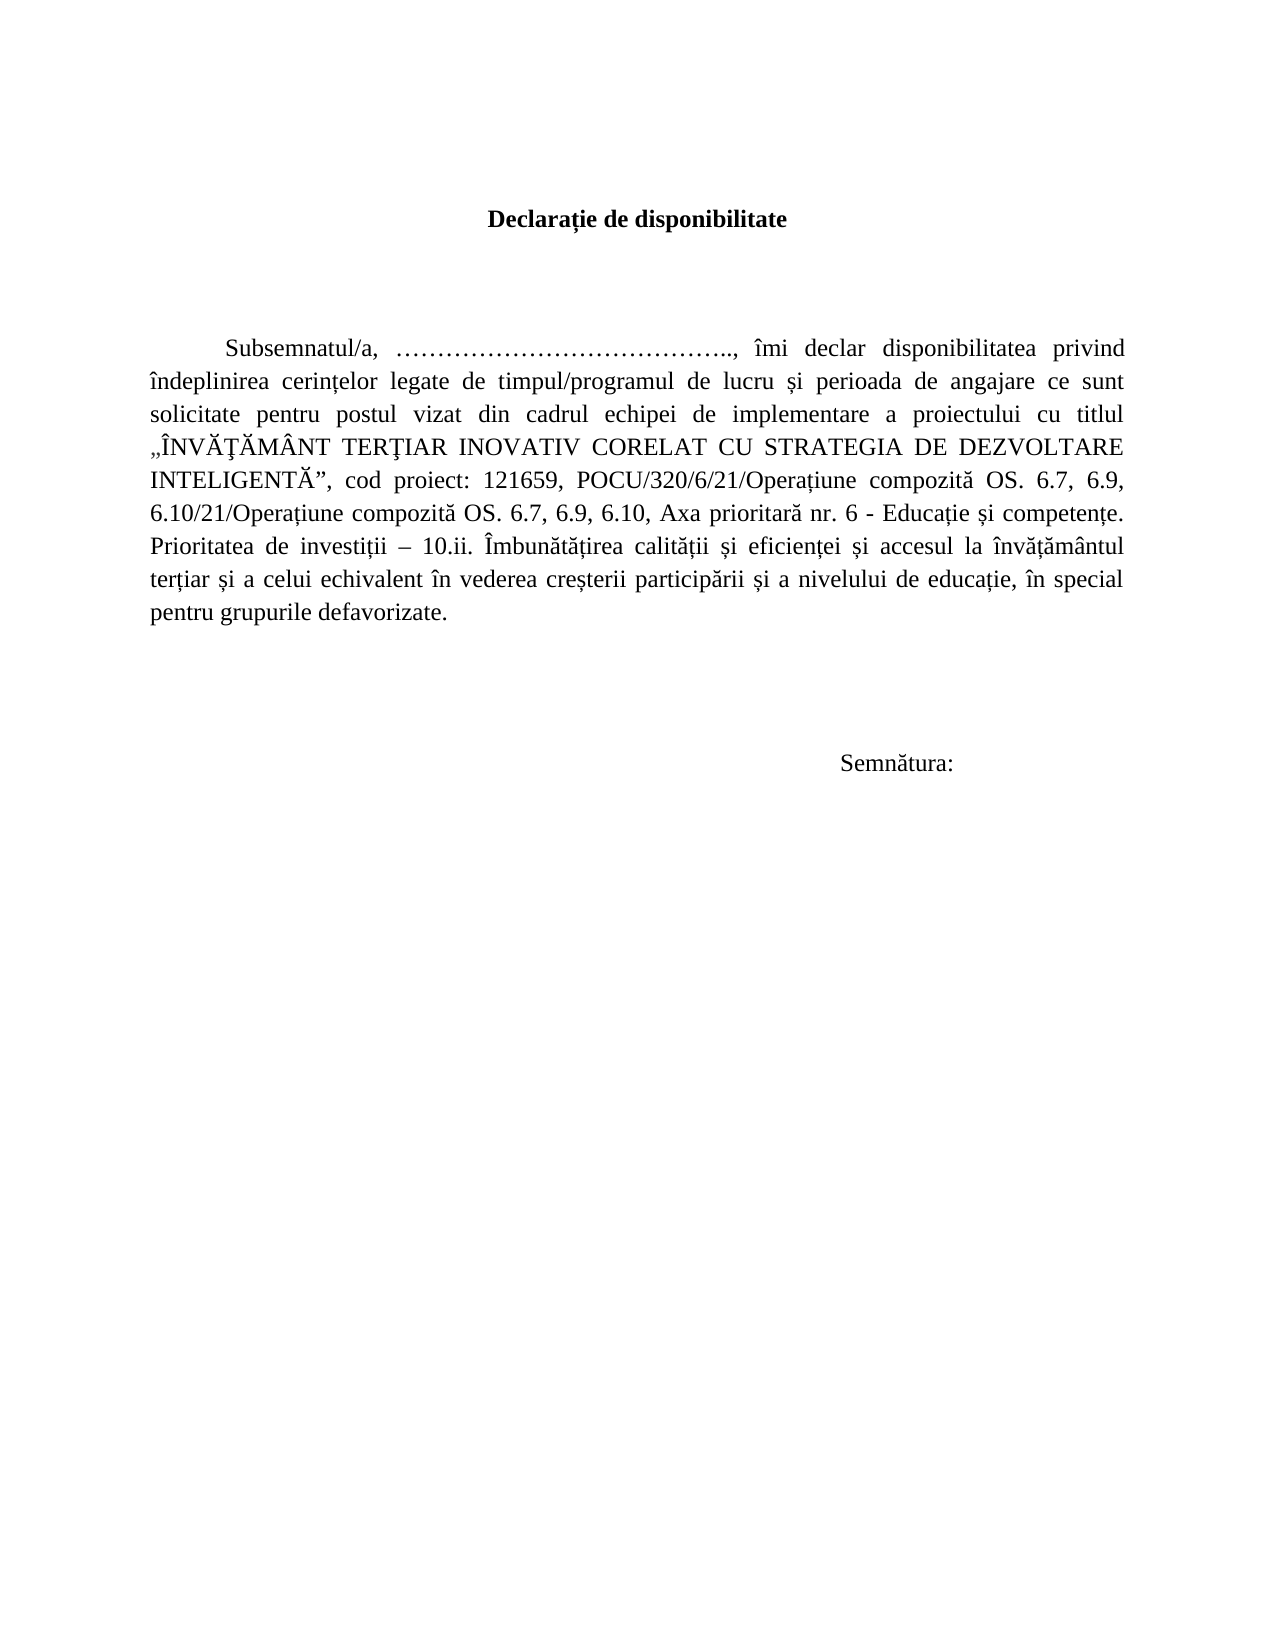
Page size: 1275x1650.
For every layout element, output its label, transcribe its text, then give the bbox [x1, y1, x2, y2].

text Subsemnatul/a, ………………………………….., îmi declar disponibilitatea privind îndeplinirea cerințelor legate de timpul/programul de lucru și perioada de angajare ce sunt solicitate pentru postul vizat din cadrul echipei de implementare a proiectului cu titlul „ÎNVӐŢӐMÂNT TERŢIAR INOVATIV CORELAT CU STRATEGIA DE DEZVOLTARE INTELIGENTӐ”, cod proiect: 121659, POCU/320/6/21/Operațiune compozită OS. 6.7, 6.9, 6.10/21/Operațiune compozită OS. 6.7, 6.9, 6.10, Axa prioritară nr. 6 - Educație și competențe. Prioritatea de investiții – 10.ii. Îmbunătățirea calității și eficienței și accesul la învățământul terțiar și a celui echivalent în vederea creșterii participării și a nivelului de educație, în special pentru grupurile defavorizate. [150, 333, 1125, 626]
text Semnătura: [150, 748, 1125, 777]
text Declarație de disponibilitate [150, 204, 1125, 233]
